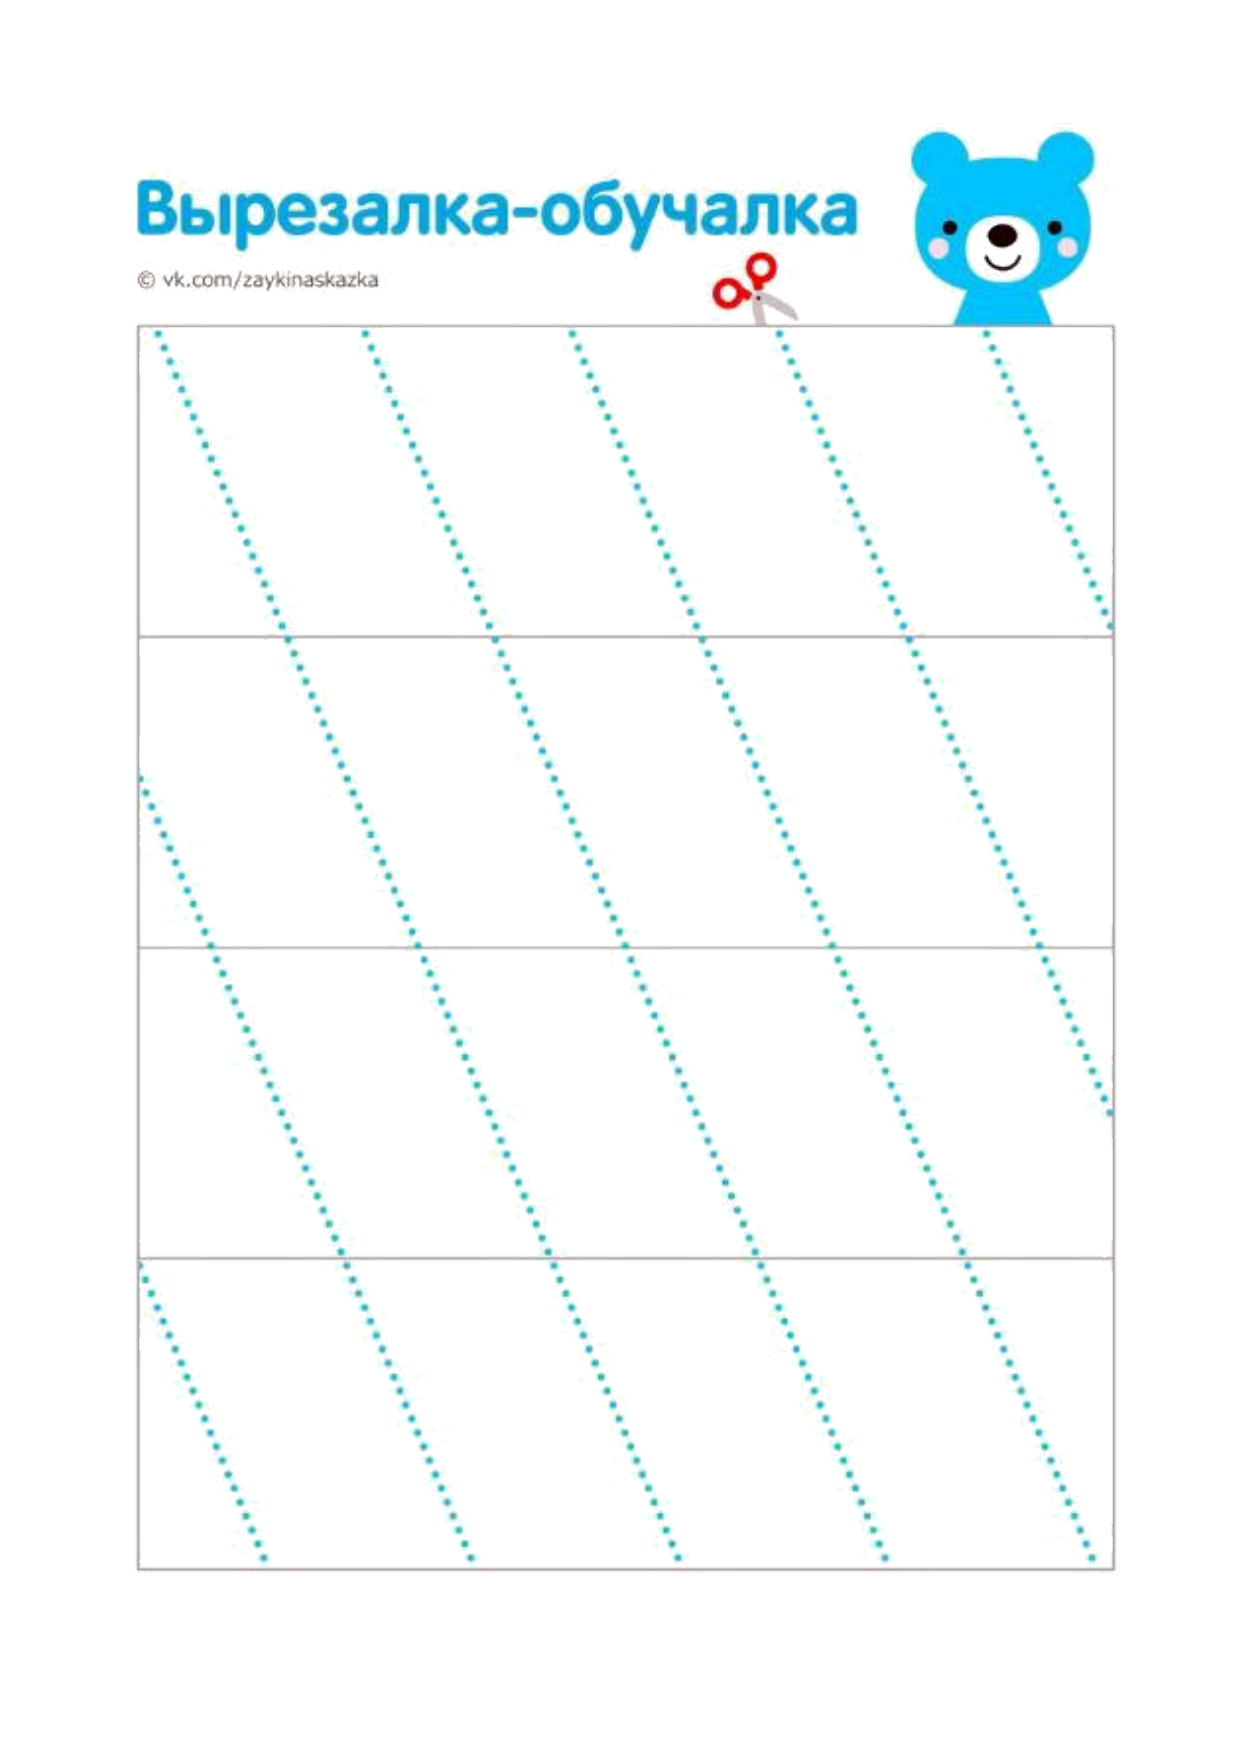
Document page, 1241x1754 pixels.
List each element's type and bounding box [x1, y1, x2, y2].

picture [75, 75, 1178, 1634]
